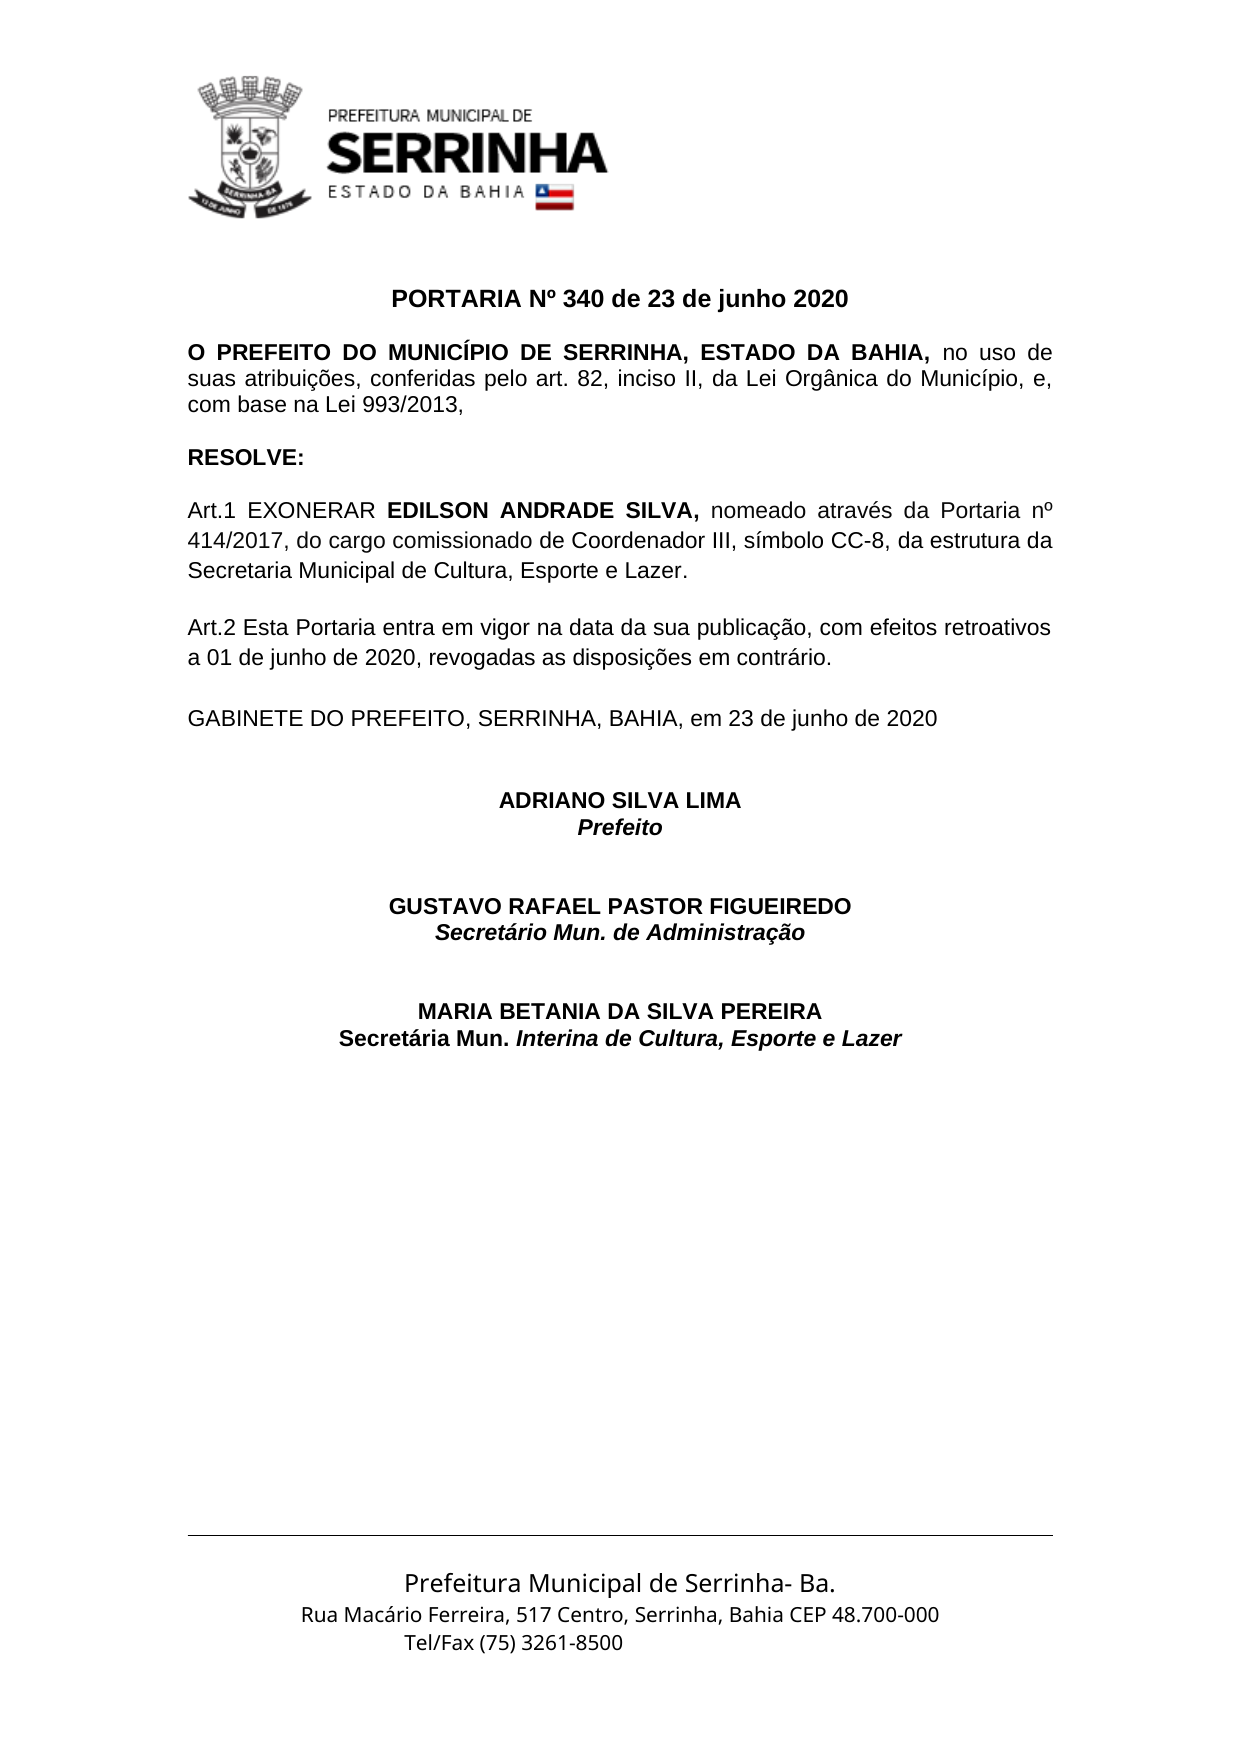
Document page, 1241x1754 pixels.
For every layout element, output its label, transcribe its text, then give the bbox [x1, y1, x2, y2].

text O PREFEITO DO MUNICÍPIO DE SERRINHA, ESTADO DA BAHIA, no uso de suas atribuições, conferidas pelo art. 82, inciso II, da Lei Orgânica do Município, e, com base na Lei 993/2013, [187, 339, 1053, 418]
text GUSTAVO RAFAEL PASTOR FIGUEIREDO [187, 893, 1053, 919]
text Secretário Mun. de Administração [187, 919, 1053, 946]
text Prefeito [187, 814, 1053, 840]
text MARIA BETANIA DA SILVA PEREIRA [187, 998, 1053, 1024]
text Art.1 EXONERAR EDILSON ANDRADE SILVA, nomeado através da Portaria nº 414/2017, do cargo comissionado de Coordenador III, símbolo CC-8, da estrutura da Secretaria Municipal de Cultura, Esporte e Lazer. [187, 497, 1053, 584]
text Art.2 Esta Portaria entra em vigor na data da sua publicação, com efeitos retroativos a 01 de junho de 2020, revogadas as disposições em contrário. [187, 614, 1053, 670]
text PORTARIA Nº 340 de 23 de junho 2020 [187, 284, 1053, 312]
text RESOLVE: [187, 444, 1053, 471]
text GABINETE DO PREFEITO, SERRINHA, BAHIA, em 23 de junho de 2020 [187, 704, 1053, 731]
text Secretária Mun. Interina de Cultura, Esporte e Lazer [187, 1024, 1053, 1051]
picture [187, 73, 609, 222]
text ADRIANO SILVA LIMA [187, 787, 1053, 814]
